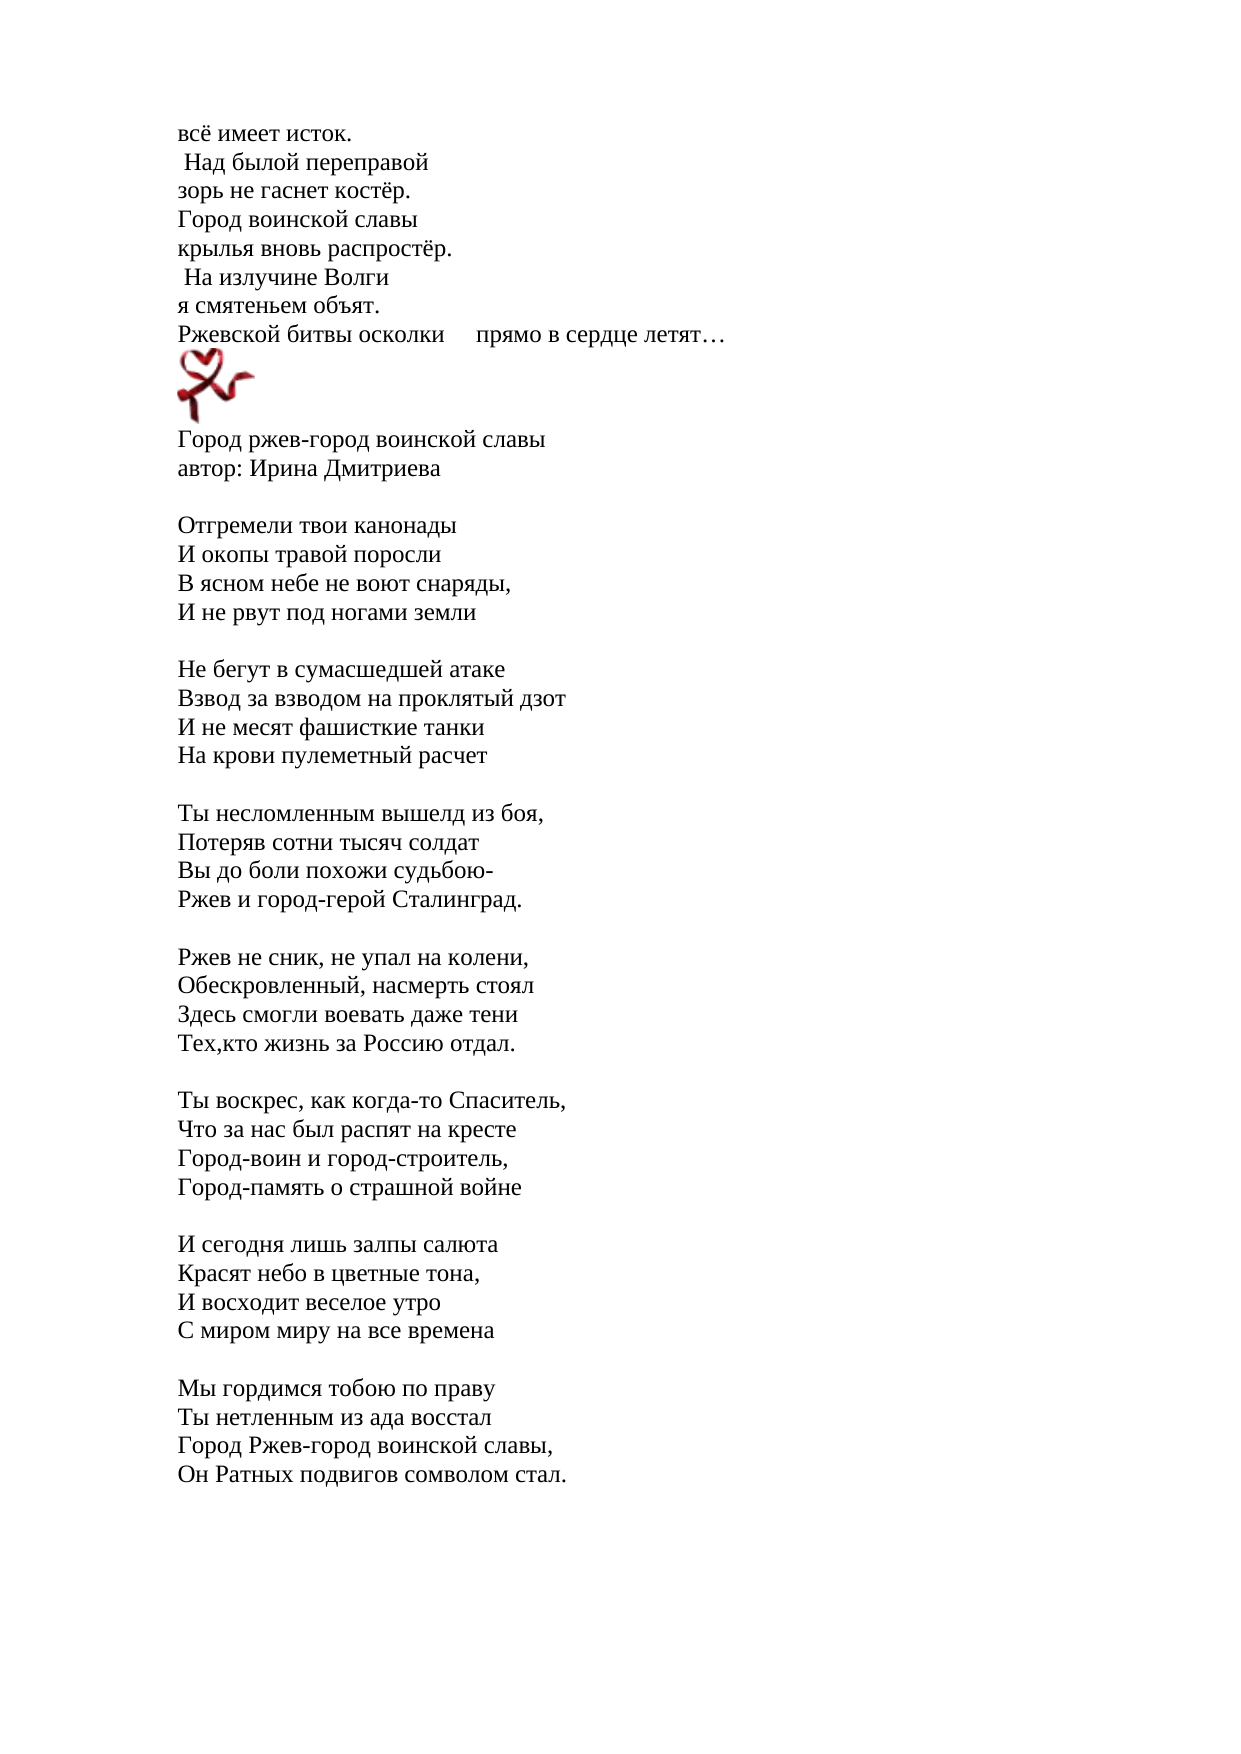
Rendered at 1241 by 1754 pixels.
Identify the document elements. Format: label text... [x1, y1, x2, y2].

text И сегодня лишь залпы салюта [177, 1229, 1152, 1258]
text Ты воскрес, как когда-то Спаситель, [177, 1085, 1152, 1114]
text Ржев не сник, не упал на колени, [177, 942, 1152, 970]
text С миром миру на все времена [177, 1315, 1152, 1344]
text И окопы травой поросли [177, 539, 1152, 568]
text Город воинской славы [177, 204, 1152, 233]
text Потеряв сотни тысяч солдат [177, 827, 1152, 855]
text Мы гордимся тобою по праву [177, 1373, 1152, 1402]
text На крови пулеметный расчет [177, 740, 1152, 769]
text Отгремели твои канонады [177, 510, 1152, 539]
text На излучине Волги [177, 262, 1152, 291]
picture [177, 348, 255, 424]
text Не бегут в сумасшедшей атаке [177, 654, 1152, 683]
text Ты несломленным вышелд из боя, [177, 798, 1152, 827]
text Над былой переправой [177, 147, 1152, 176]
text автор: Ирина Дмитриева [177, 453, 1152, 482]
text крылья вновь распростёр. [177, 233, 1152, 262]
text Что за нас был распят на кресте [177, 1114, 1152, 1143]
text Тех,кто жизнь за Россию отдал. [177, 1028, 1152, 1057]
text Город ржев-город воинской славы [177, 424, 1152, 453]
text Ржевской битвы осколки прямо в сердце летят… [177, 319, 1152, 348]
text В ясном небе не воют снаряды, [177, 568, 1152, 597]
text И восходит веселое утро [177, 1287, 1152, 1315]
text Взвод за взводом на проклятый дзот [177, 683, 1152, 712]
text всё имеет исток. [177, 118, 1152, 147]
text Ты нетленным из ада восстал [177, 1402, 1152, 1430]
text И не месят фашисткие танки [177, 712, 1152, 740]
text Город-воин и город-строитель, [177, 1143, 1152, 1172]
text Ржев и город-герой Сталинград. [177, 884, 1152, 913]
text Здесь смогли воевать даже тени [177, 999, 1152, 1028]
text Город-память о страшной войне [177, 1172, 1152, 1200]
text Обескровленный, насмерть стоял [177, 970, 1152, 999]
text зорь не гаснет костёр. [177, 176, 1152, 204]
text Вы до боли похожи судьбою- [177, 855, 1152, 884]
text И не рвут под ногами земли [177, 597, 1152, 625]
text Красят небо в цветные тона, [177, 1258, 1152, 1287]
text Город Ржев-город воинской славы, [177, 1430, 1152, 1459]
text Он Ратных подвигов сомволом стал. [177, 1459, 1152, 1488]
text я смятеньем объят. [177, 291, 1152, 319]
